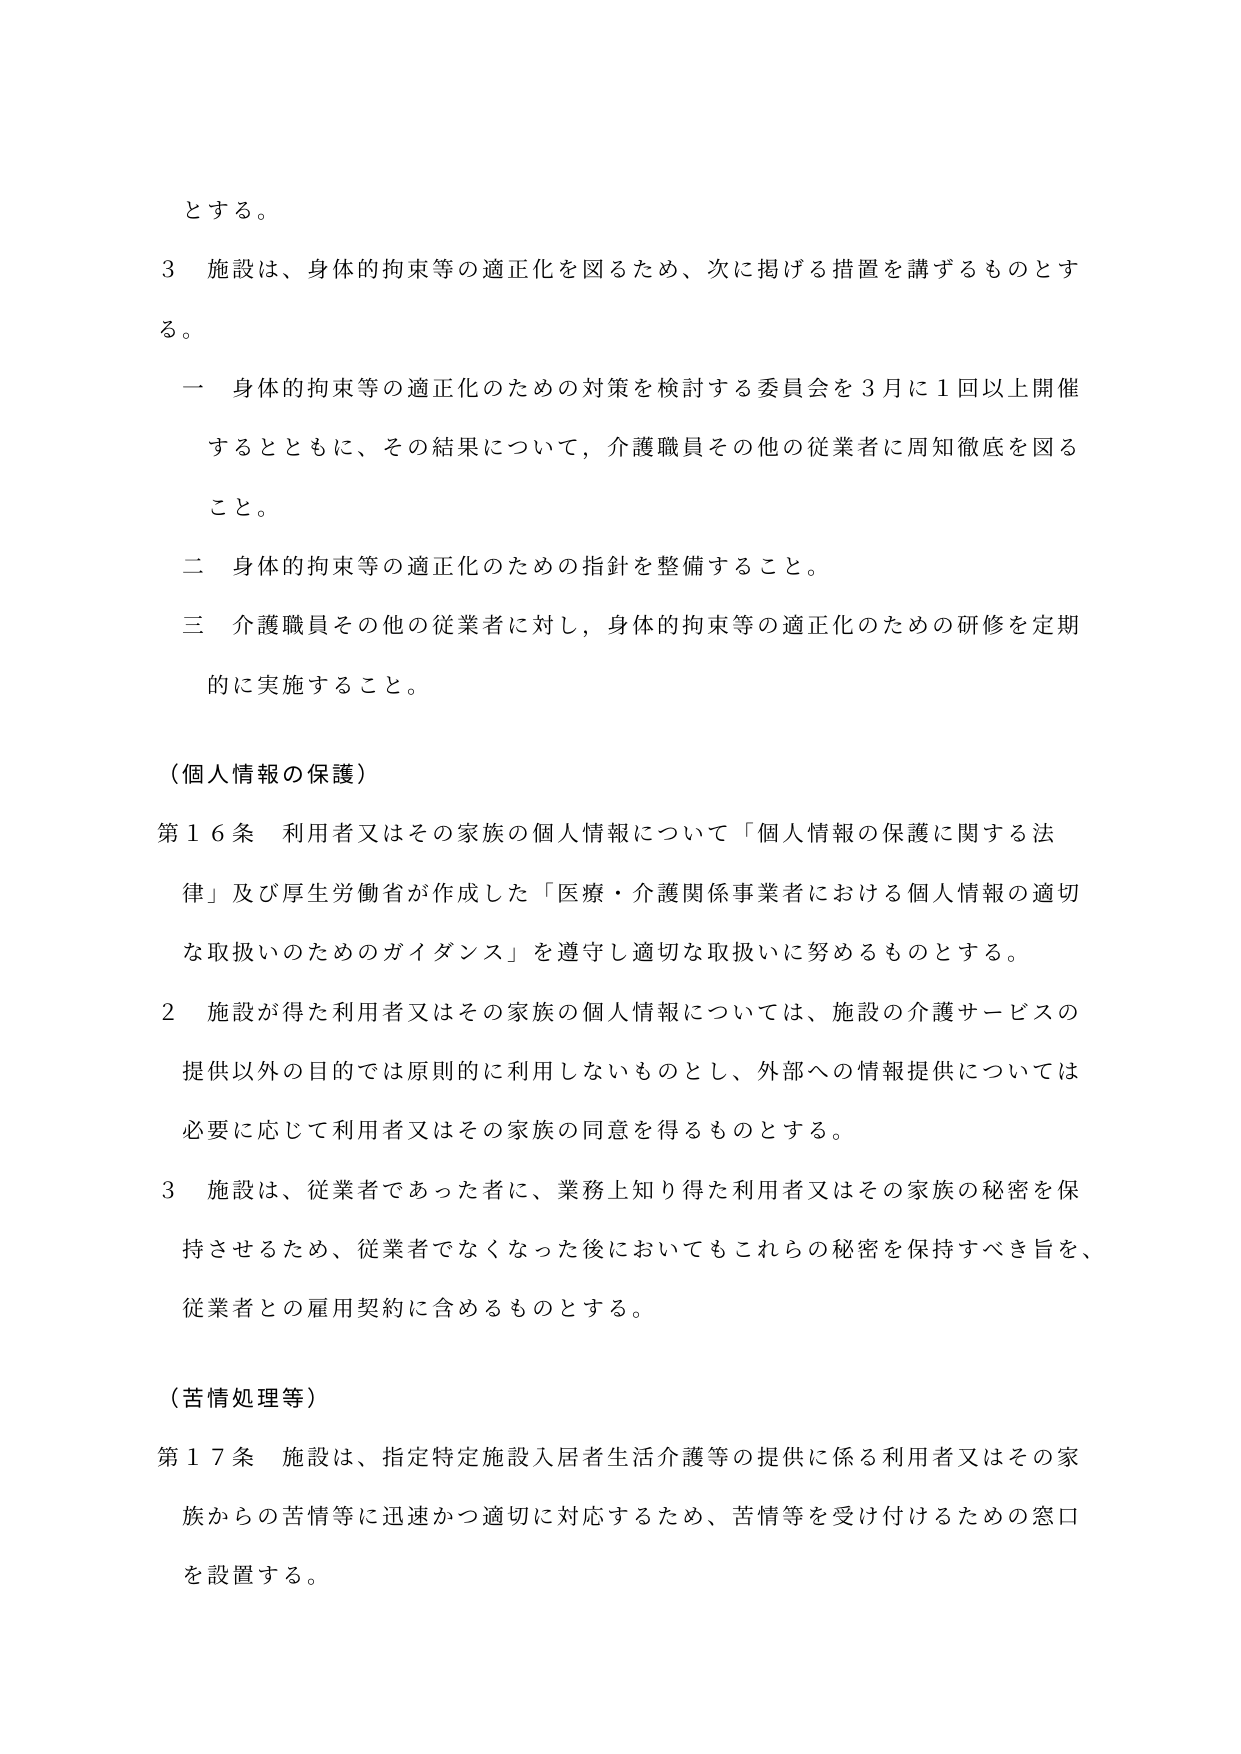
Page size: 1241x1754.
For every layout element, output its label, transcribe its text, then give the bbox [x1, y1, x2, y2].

text 第１６条 利用者又はその家族の個人情報について「個人情報の保護に関する法律」及び厚生労働省が作成した「医療・介護関係事業者における個人情報の適切な取扱いのためのガイダンス」を遵守し適切な取扱いに努めるものとする。 [158, 803, 1083, 981]
text 第１７条 施設は、指定特定施設入居者生活介護等の提供に係る利用者又はその家族からの苦情等に迅速かつ適切に対応するため、苦情等を受け付けるための窓口を設置する。 [158, 1426, 1083, 1604]
text （苦情処理等） [158, 1367, 1083, 1426]
text ２ 施設が得た利用者又はその家族の個人情報については、施設の介護サービスの提供以外の目的では原則的に利用しないものとし、外部への情報提供については必要に応じて利用者又はその家族の同意を得るものとする。 [158, 981, 1083, 1159]
text （個人情報の保護） [158, 743, 1083, 803]
text 三 介護職員その他の従業者に対し，身体的拘束等の適正化のための研修を定期的に実施すること。 [179, 595, 1083, 713]
text 一 身体的拘束等の適正化のための対策を検討する委員会を３月に１回以上開催するとともに、その結果について，介護職員その他の従業者に周知徹底を図ること。 [179, 357, 1083, 535]
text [158, 179, 1083, 238]
text ３ 施設は、従業者であった者に、業務上知り得た利用者又はその家族の秘密を保持させるため、従業者でなくなった後においてもこれらの秘密を保持すべき旨を、従業者との雇用契約に含めるものとする。 [158, 1159, 1083, 1337]
text ３ 施設は、身体的拘束等の適正化を図るため、次に掲げる措置を講ずるものとする。 [158, 238, 1083, 357]
text 二 身体的拘束等の適正化のための指針を整備すること。 [158, 535, 1083, 595]
